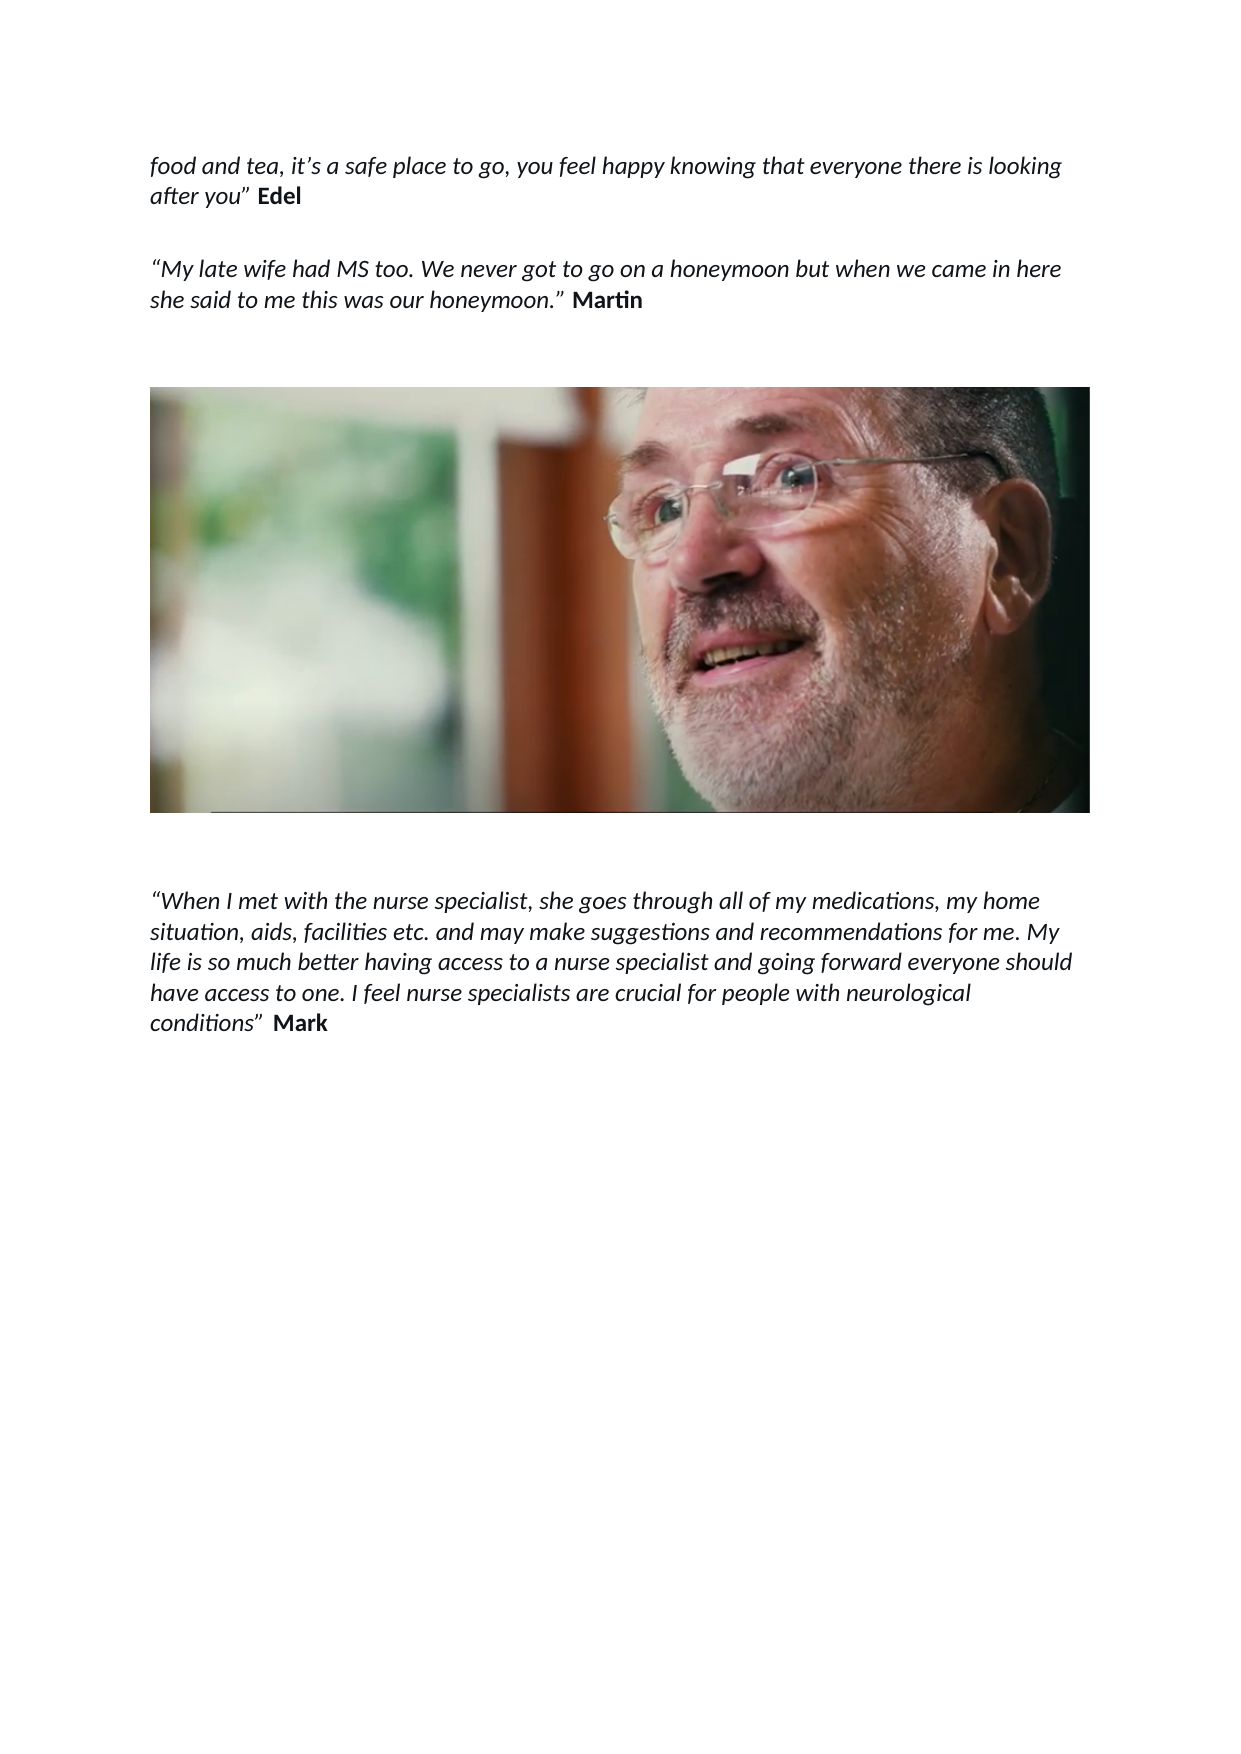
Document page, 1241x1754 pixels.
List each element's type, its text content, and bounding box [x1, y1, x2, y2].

picture [150, 387, 1091, 813]
text “My late wife had MS too. We never got to go on a honeymoon but when we came in here she said to me this was our honeymoon.” Martin [643, 253, 1090, 314]
text “When I met with the nurse specialist, she goes through all of my medications, my home situation, aids, facilities etc. and may make suggestions and recommendations for me. My life is so much better having access to a nurse specialist and going forward everyone should have access to one. I feel nurse specialists are crucial for people with neurological conditions” Mark [328, 886, 1090, 1038]
